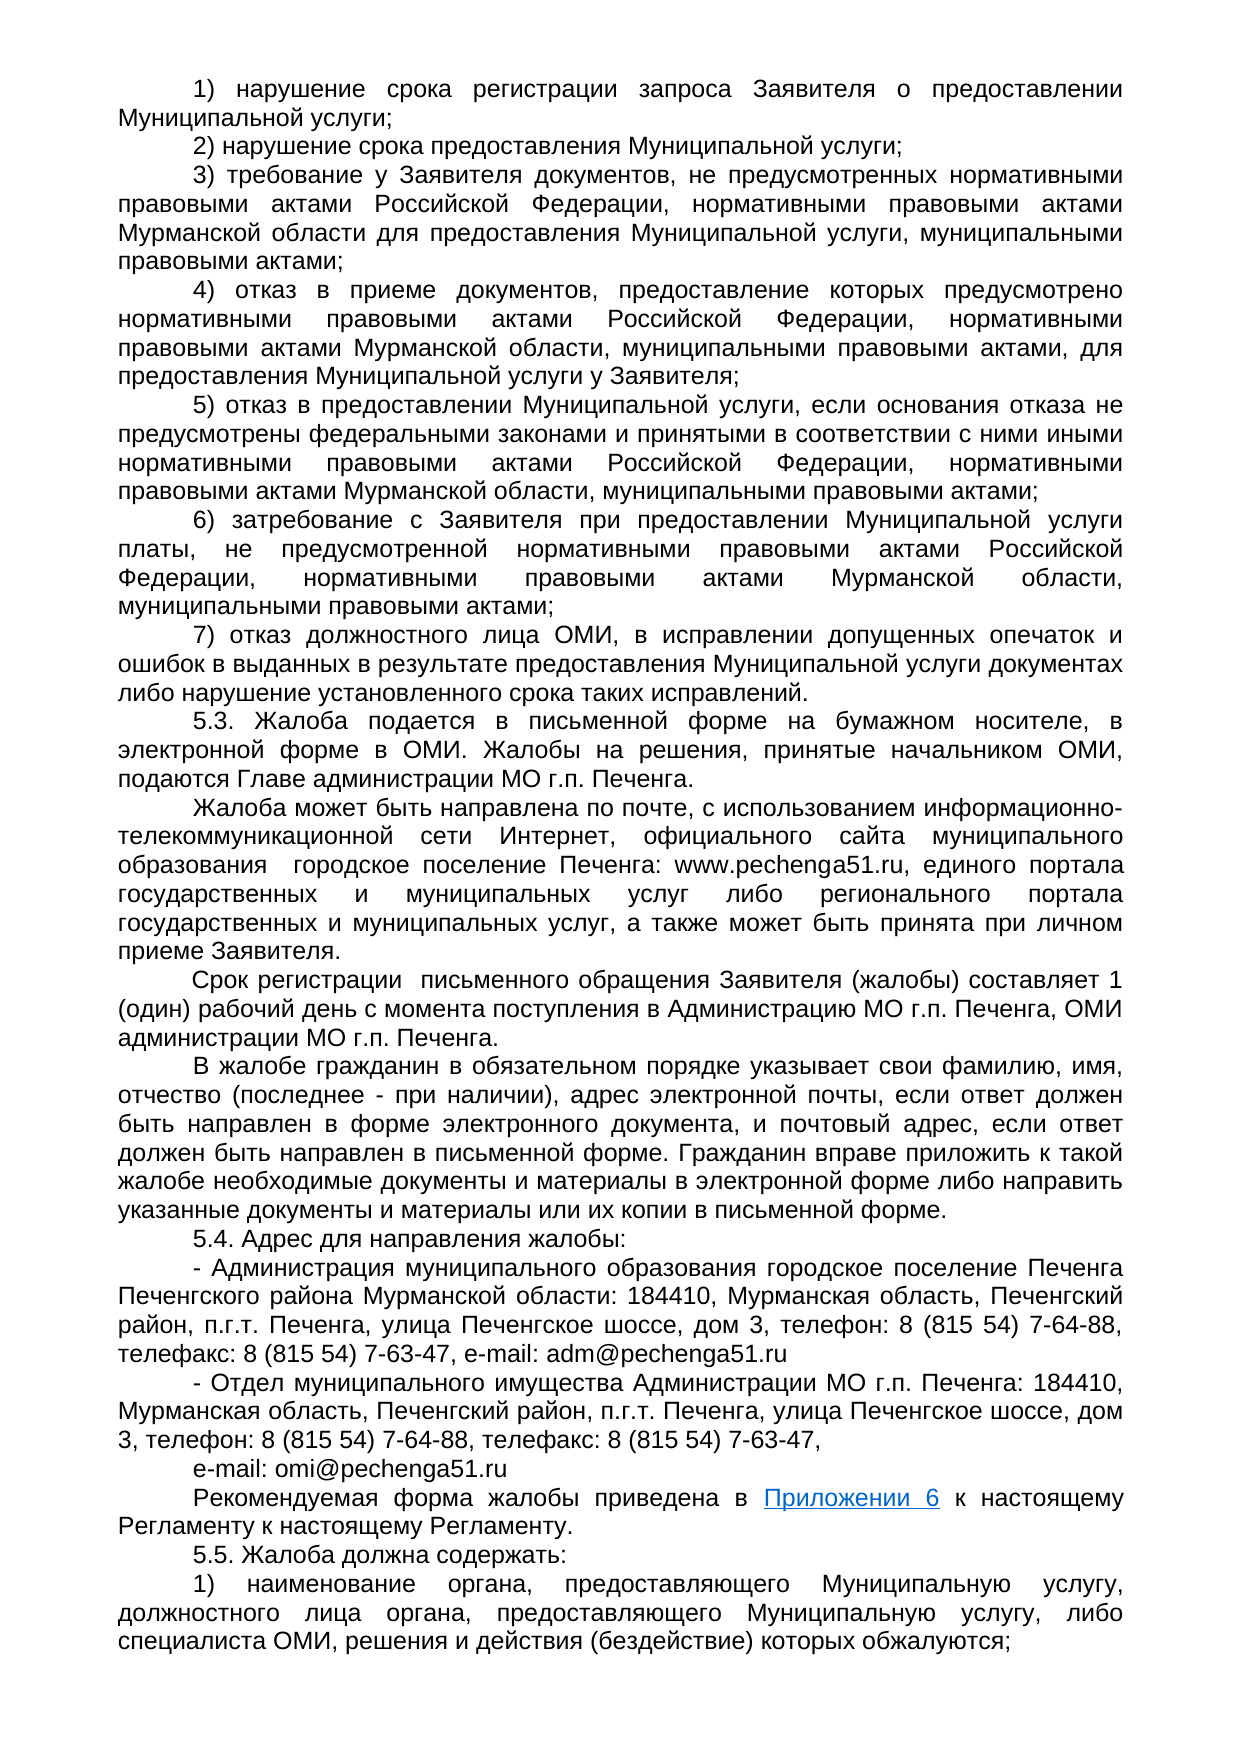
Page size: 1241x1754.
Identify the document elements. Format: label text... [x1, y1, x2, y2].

text 1) нарушение срока регистрации запроса Заявителя о предоставлении Муниципальной услуги; [118, 74, 1124, 131]
text 5.4. Адрес для направления жалобы: [118, 1224, 1124, 1253]
text 6) затребование с Заявителя при предоставлении Муниципальной услуги платы, не предусмотренной нормативными правовыми актами Российской Федерации, нормативными правовыми актами Мурманской области, муниципальными правовыми актами; [118, 505, 1124, 620]
text е-mail: omi@pechenga51.ru [118, 1454, 1124, 1483]
text 5.5. Жалоба должна содержать: [118, 1540, 1124, 1569]
text - Администрация муниципального образования городское поселение Печенга Печенгского района Мурманской области: 184410, Мурманская область, Печенгский район, п.г.т. Печенга, улица Печенгское шоссе, дом 3, телефон: 8 (815 54) 7-64-88, телефакс: 8 (815 54) 7-63-47, е-mail: adm@pechenga51.ru [118, 1253, 1124, 1368]
text 1) наименование органа, предоставляющего Муниципальную услугу, должностного лица органа, предоставляющего Муниципальную услугу, либо специалиста ОМИ, решения и действия (бездействие) которых обжалуются; [118, 1569, 1124, 1655]
text - Отдел муниципального имущества Администрации МО г.п. Печенга: 184410, Мурманская область, Печенгский район, п.г.т. Печенга, улица Печенгское шоссе, дом 3, телефон: 8 (815 54) 7-64-88, телефакс: 8 (815 54) 7-63-47, [118, 1368, 1124, 1454]
text 5) отказ в предоставлении Муниципальной услуги, если основания отказа не предусмотрены федеральными законами и принятыми в соответствии с ними иными нормативными правовыми актами Российской Федерации, нормативными правовыми актами Мурманской области, муниципальными правовыми актами; [118, 390, 1124, 505]
text 3) требование у Заявителя документов, не предусмотренных нормативными правовыми актами Российской Федерации, нормативными правовыми актами Мурманской области для предоставления Муниципальной услуги, муниципальными правовыми актами; [118, 160, 1124, 275]
text 2) нарушение срока предоставления Муниципальной услуги; [118, 131, 1124, 160]
text Жалоба может быть направлена по почте, с использованием информационно-телекоммуникационной сети Интернет, официального сайта муниципального образования городское поселение Печенга: www.pechenga51.ru, единого портала государственных и муниципальных услуг либо регионального портала государственных и муниципальных услуг, а также может быть принята при личном приеме Заявителя. [118, 793, 1124, 965]
text В жалобе гражданин в обязательном порядке указывает свои фамилию, имя, отчество (последнее - при наличии), адрес электронной почты, если ответ должен быть направлен в форме электронного документа, и почтовый адрес, если ответ должен быть направлен в письменной форме. Гражданин вправе приложить к такой жалобе необходимые документы и материалы в электронной форме либо направить указанные документы и материалы или их копии в письменной форме. [118, 1051, 1124, 1224]
text 4) отказ в приеме документов, предоставление которых предусмотрено нормативными правовыми актами Российской Федерации, нормативными правовыми актами Мурманской области, муниципальными правовыми актами, для предоставления Муниципальной услуги у Заявителя; [118, 275, 1124, 390]
text Рекомендуемая форма жалобы приведена в Приложении 6 к настоящему Регламенту к настоящему Регламенту. [118, 1483, 1124, 1540]
text 7) отказ должностного лица ОМИ, в исправлении допущенных опечаток и ошибок в выданных в результате предоставления Муниципальной услуги документах либо нарушение установленного срока таких исправлений. [118, 620, 1124, 706]
text Срок регистрации письменного обращения Заявителя (жалобы) составляет 1 (один) рабочий день с момента поступления в Администрацию МО г.п. Печенга, ОМИ администрации МО г.п. Печенга. [118, 965, 1124, 1051]
text 5.3. Жалоба подается в письменной форме на бумажном носителе, в электронной форме в ОМИ. Жалобы на решения, принятые начальником ОМИ, подаются Главе администрации МО г.п. Печенга. [118, 706, 1124, 793]
